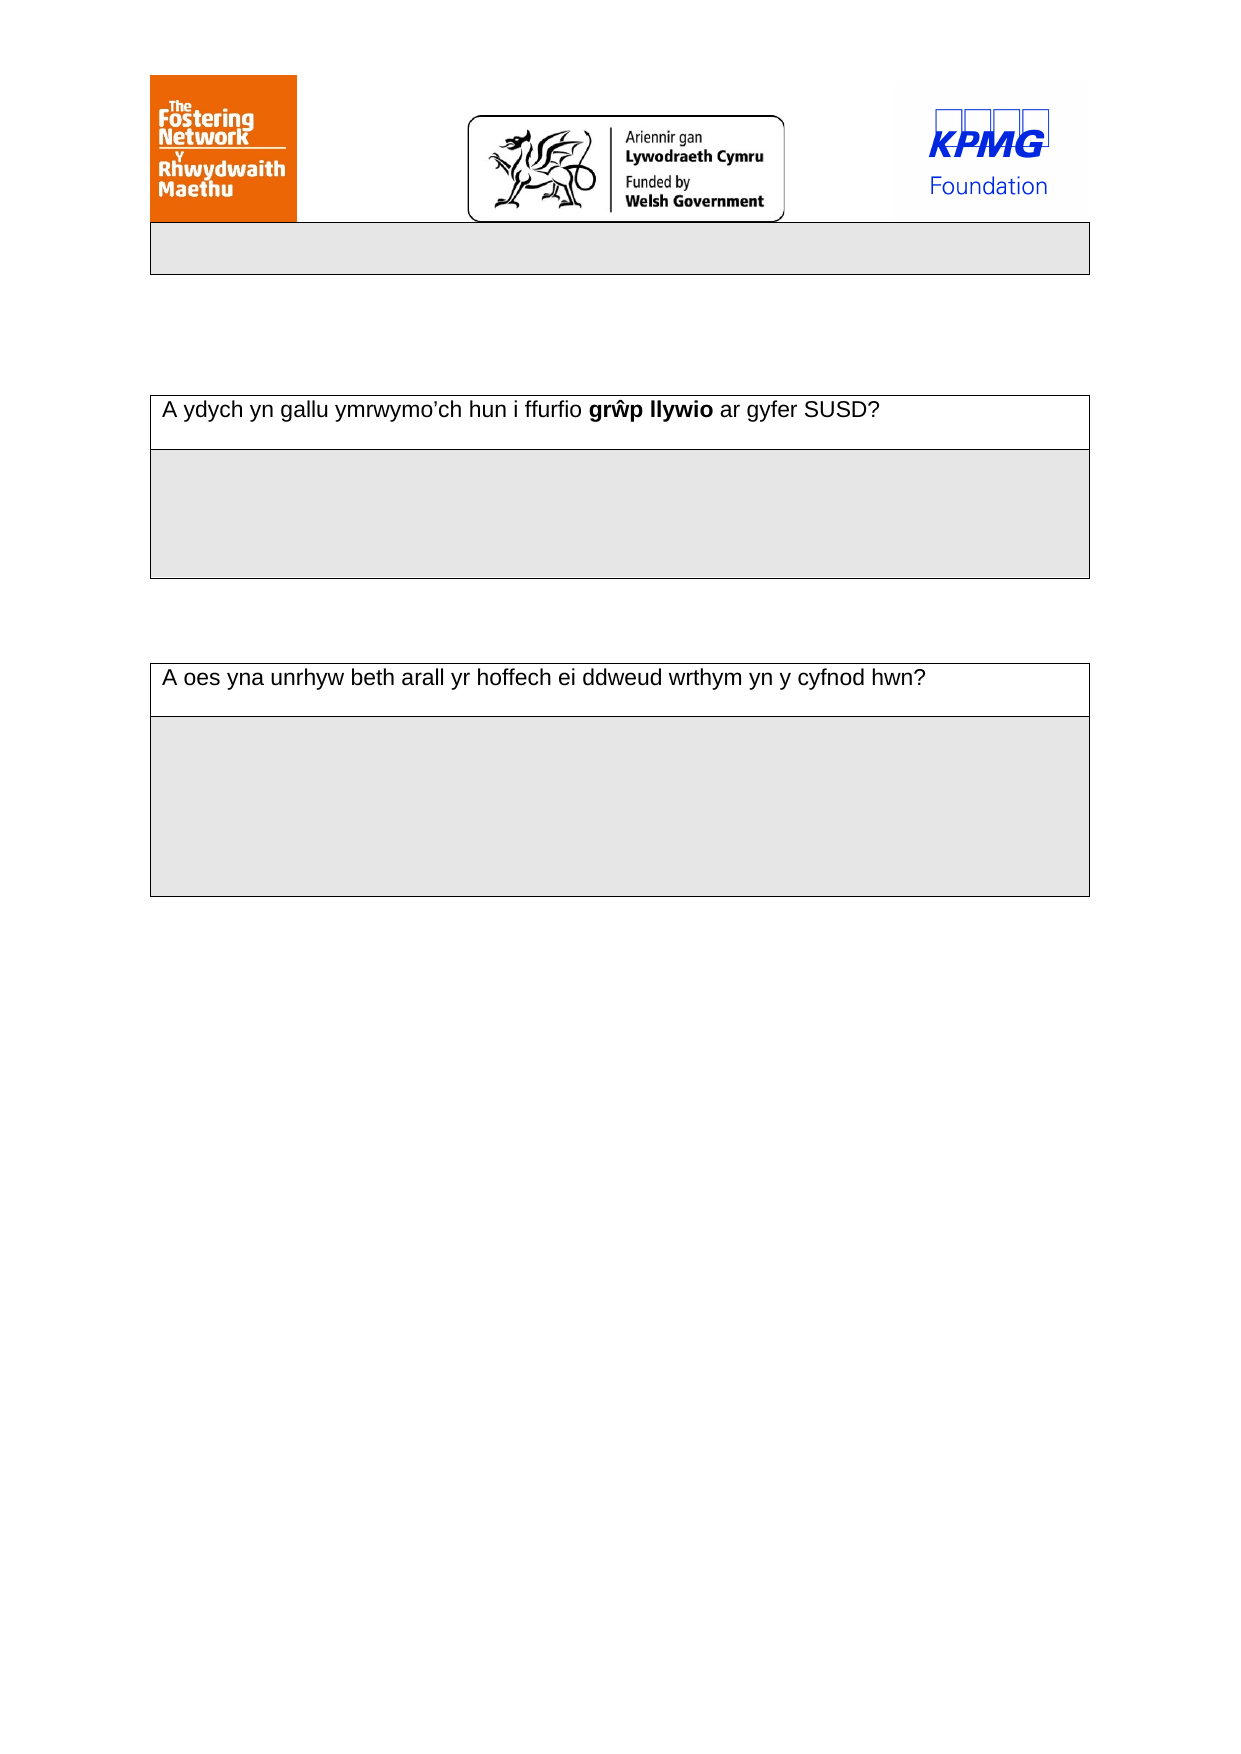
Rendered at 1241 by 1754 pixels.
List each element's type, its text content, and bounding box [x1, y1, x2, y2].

table_header A oes yna unrhyw beth arall yr hoffech ei ddweud wrthym yn y cyfnod hwn? [151, 664, 1089, 716]
picture [467, 115, 785, 222]
picture [150, 75, 297, 222]
picture [893, 81, 1089, 222]
table_cell [151, 450, 1089, 577]
table_cell [151, 717, 1089, 896]
table_cell [151, 223, 1089, 274]
table_header A ydych yn gallu ymrwymo’ch hun i ffurfio grŵp llywio ar gyfer SUSD? [151, 396, 1089, 449]
